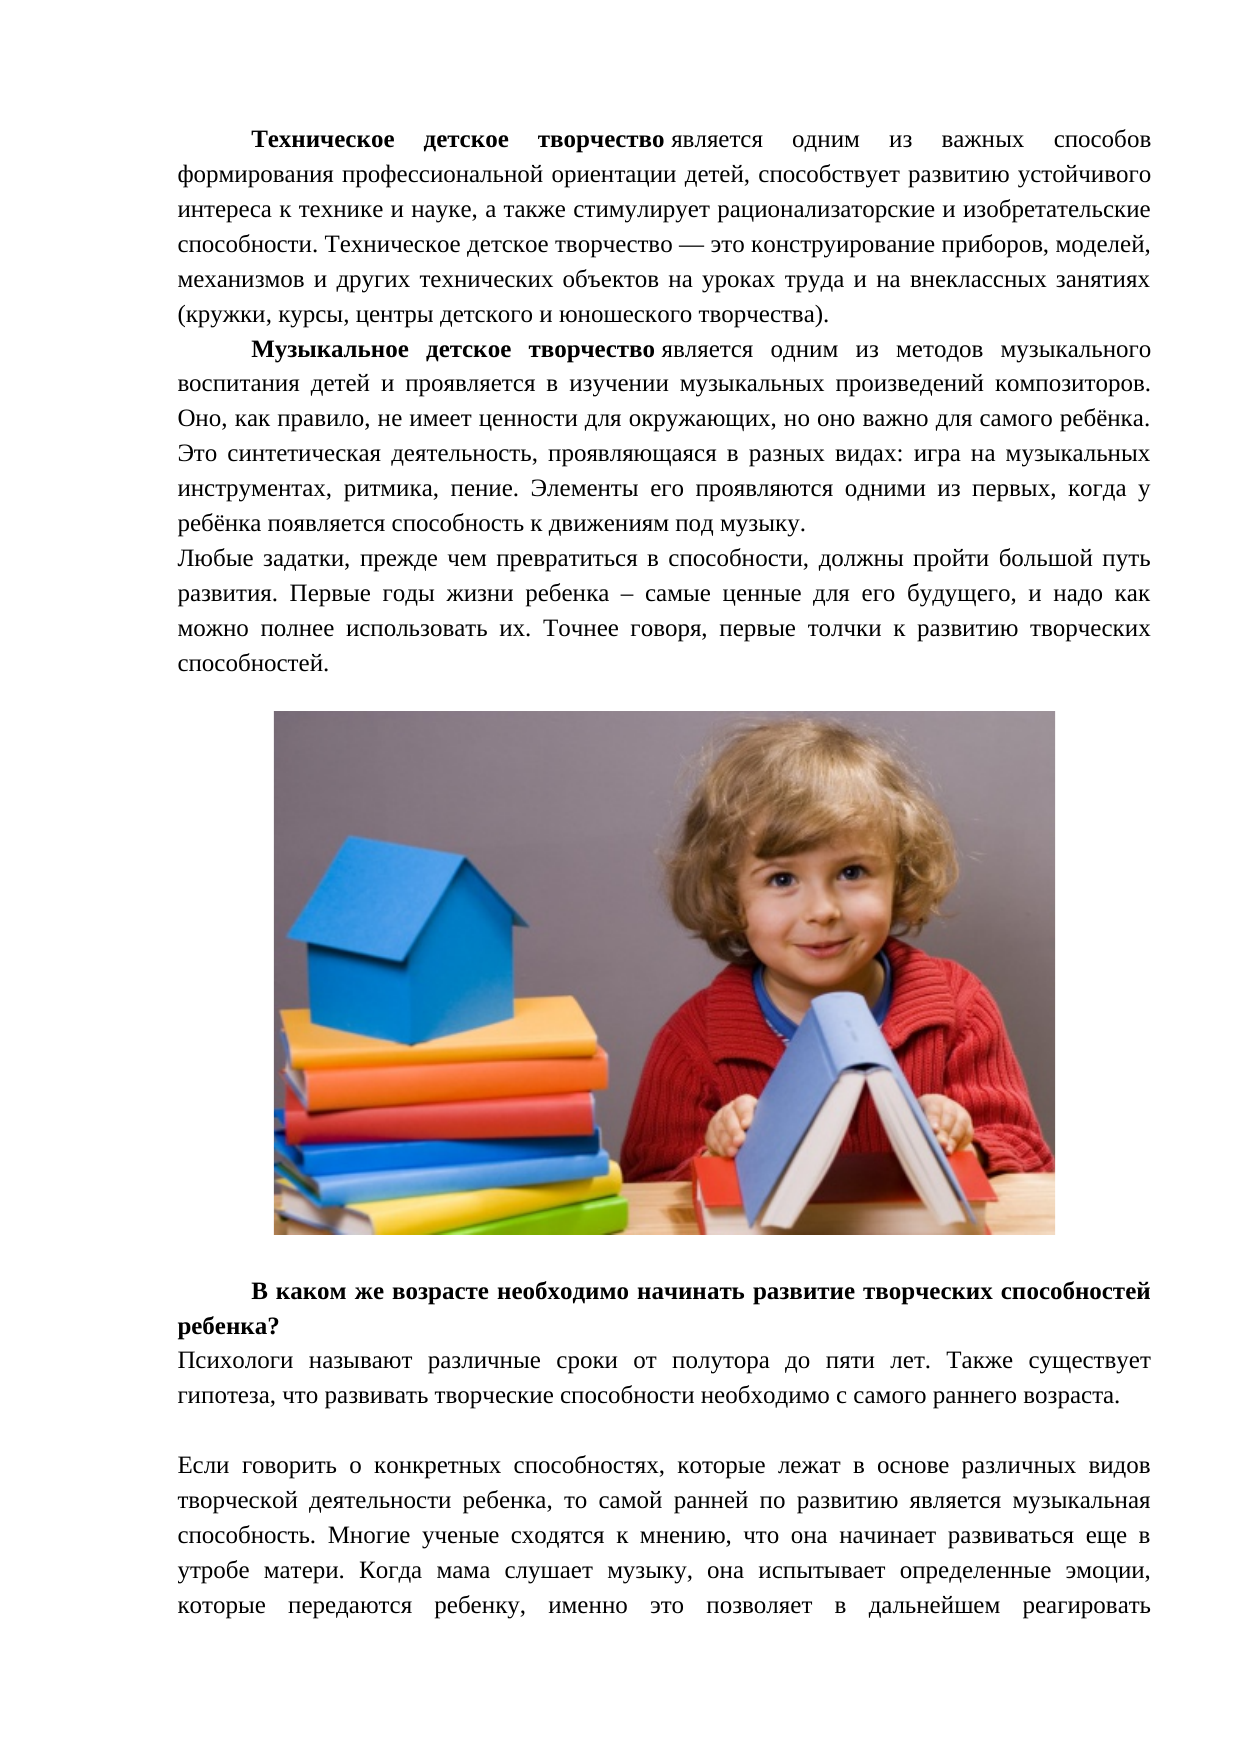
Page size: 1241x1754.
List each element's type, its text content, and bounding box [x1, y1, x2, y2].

text В каком же возрасте необходимо начинать развитие творческих способностей ребенка? [177, 1270, 1152, 1339]
text Любые задатки, прежде чем превратиться в способности, должны пройти большой путь развития. Первые годы жизни ребенка – самые ценные для его будущего, и надо как можно полнее использовать их. Точнее говоря, первые толчки к развитию творческих способностей. [177, 537, 1152, 676]
text Психологи называют различные сроки от полутора до пяти лет. Также существует гипотеза, что развивать творческие способности необходимо с самого раннего возраста. [177, 1339, 1152, 1409]
text Техническое детское творчество является одним из важных способов формирования профессиональной ориентации детей, способствует развитию устойчивого интереса к технике и науке, а также стимулирует рационализаторские и изобретательские способности. Техническое детское творчество — это конструирование приборов, моделей, механизмов и других технических объектов на уроках труда и на внеклассных занятиях (кружки, курсы, центры детского и юношеского творчества). [177, 118, 1152, 327]
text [177, 1444, 1152, 1619]
picture [273, 711, 1055, 1235]
text Музыкальное детское творчество является одним из методов музыкального воспитания детей и проявляется в изучении музыкальных произведений композиторов. Оно, как правило, не имеет ценности для окружающих, но оно важно для самого ребёнка. Это синтетическая деятельность, проявляющаяся в разных видах: игра на музыкальных инструментах, ритмика, пение. Элементы его проявляются одними из первых, когда у ребёнка появляется способность к движениям под музыку. [177, 327, 1152, 537]
